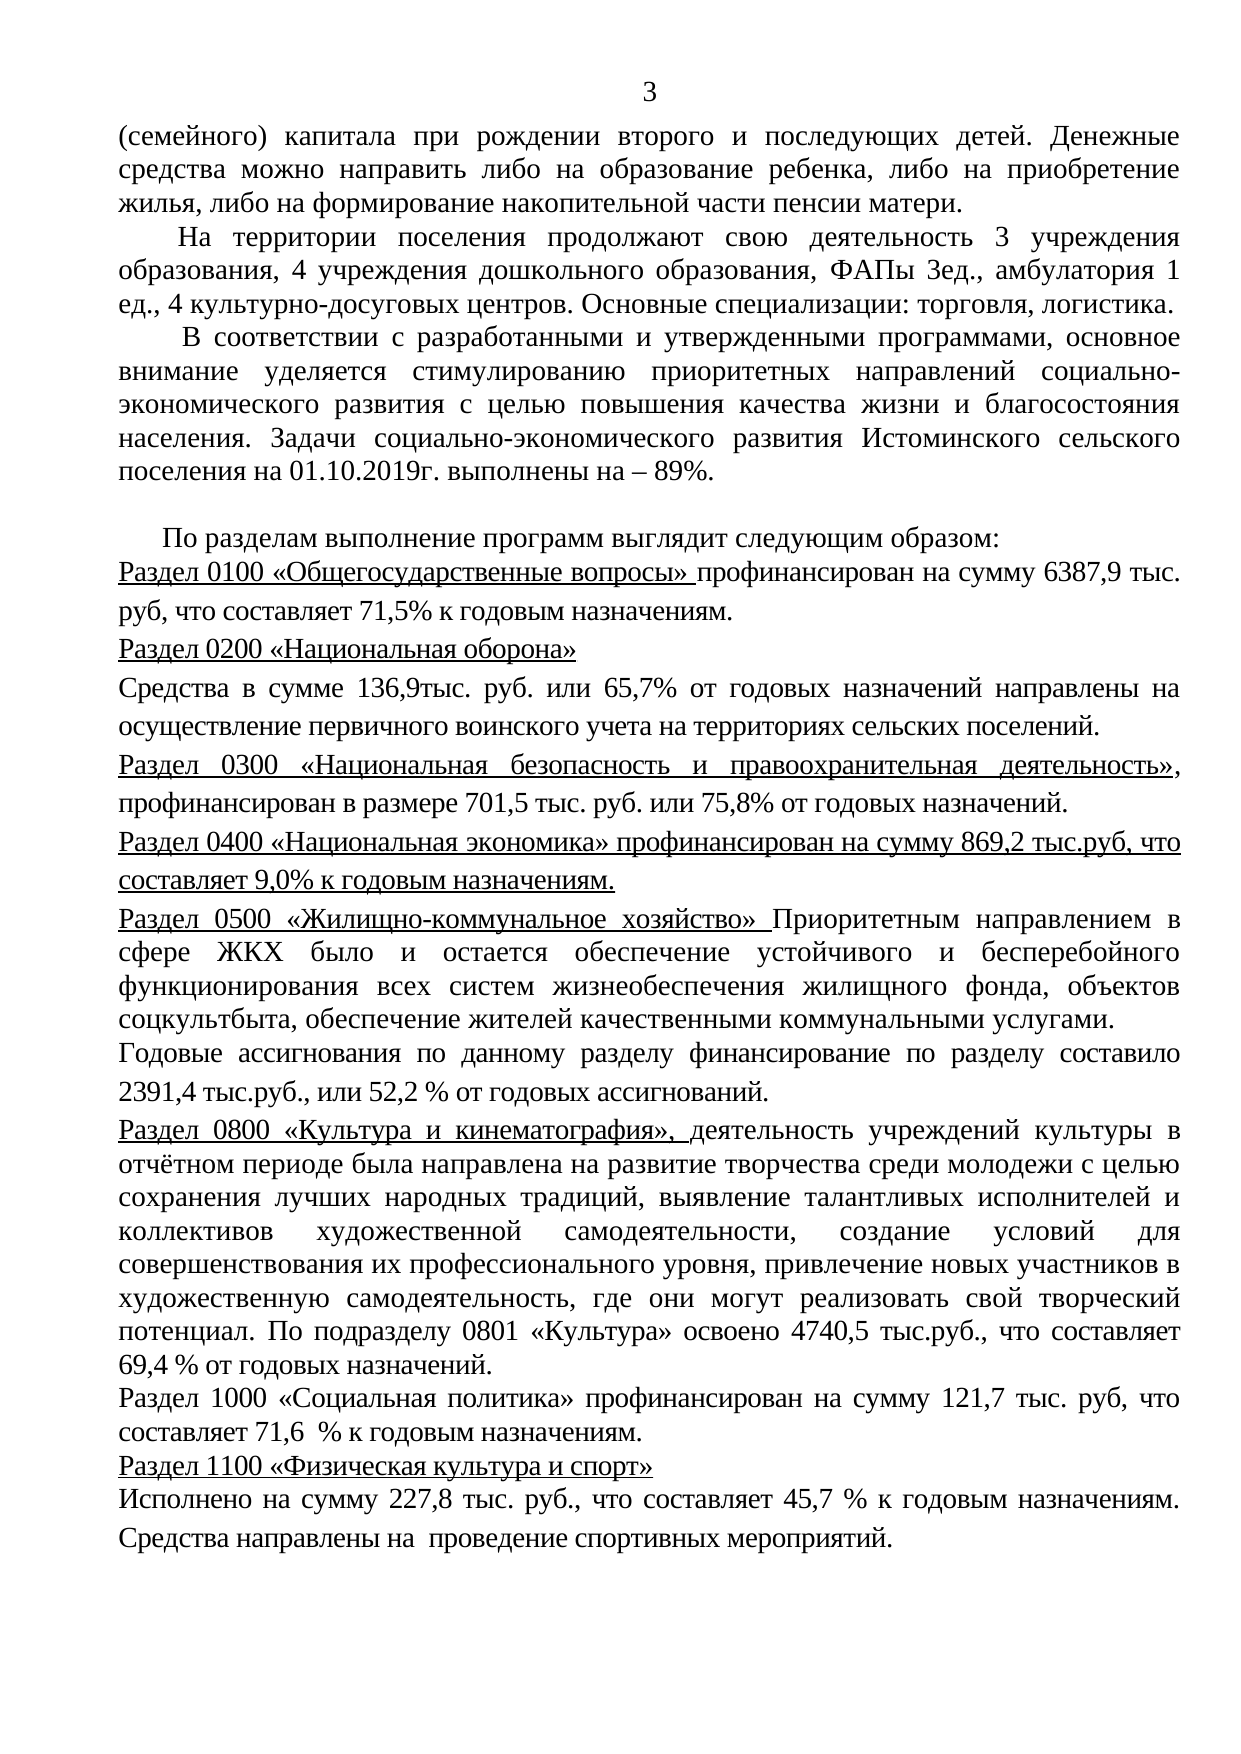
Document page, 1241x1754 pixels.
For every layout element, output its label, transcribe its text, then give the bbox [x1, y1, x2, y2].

text Раздел 0300 «Национальная безопасность и правоохранительная деятельность», профинансирован в размере 701,5 тыс. руб. или 75,8% от годовых назначений. [118, 747, 1181, 819]
text По разделам выполнение программ выглядит следующим образом: [118, 521, 1181, 554]
text Раздел 1100 «Физическая культура и спорт» [118, 1448, 1181, 1481]
text Раздел 0400 «Национальная экономика» профинансирован на сумму 869,2 тыс.руб, что составляет 9,0% к годовым назначениям. [118, 824, 1181, 853]
text Годовые ассигнования по данному разделу финансирование по разделу составило 2391,4 тыс.руб., или 52,2 % от годовых ассигнований. [118, 1035, 1181, 1107]
text Раздел 0100 «Общегосударственные вопросы» профинансирован на сумму 6387,9 тыс. руб, что составляет 71,5% к годовым назначениям. [118, 554, 1181, 626]
text Раздел 0800 «Культура и кинематография», деятельность учреждений культуры в отчётном периоде была направлена на развитие творчества среди молодежи с целью сохранения лучших народных традиций, выявление талантливых исполнителей и коллективов художественной самодеятельности, создание условий для совершенствования их профессионального уровня, привлечение новых участников в художественную самодеятельность, где они могут реализовать свой творческий потенциал. По подразделу 0801 «Культура» освоено 4740,5 тыс.руб., что составляет 69,4 % от годовых назначений. [118, 1112, 1181, 1381]
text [118, 118, 1181, 219]
text Исполнено на сумму 227,8 тыс. руб., что составляет 45,7 % к годовым назначениям. Средства направлены на проведение спортивных мероприятий. [118, 1481, 1181, 1553]
text На территории поселения продолжают свою деятельность 3 учреждения образования, 4 учреждения дошкольного образования, ФАПы 3ед., амбулатория 1 ед., 4 культурно-досуговых центров. Основные специализации: торговля, логистика. [118, 219, 1181, 319]
text Раздел 0400 «Национальная экономика» профинансирован на сумму 869,2 тыс.руб, что составляет 9,0% к годовым назначениям. [118, 855, 1181, 896]
text Раздел 1000 «Социальная политика» профинансирован на сумму 121,7 тыс. руб, что составляет 71,6 % к годовым назначениям. [118, 1381, 1181, 1448]
text Раздел 0500 «Жилищно-коммунальное хозяйство» Приоритетным направлением в сфере ЖКХ было и остается обеспечение устойчивого и бесперебойного функционирования всех систем жизнеобеспечения жилищного фонда, объектов соцкультбыта, обеспечение жителей качественными коммунальными услугами. [118, 901, 1181, 1035]
text Раздел 0200 «Национальная оборона» [118, 631, 1181, 665]
text Средства в сумме 136,9тыс. руб. или 65,7% от годовых назначений направлены на осуществление первичного воинского учета на территориях сельских поселений. [118, 670, 1181, 742]
text В соответствии с разработанными и утвержденными программами, основное внимание уделяется стимулированию приоритетных направлений социально-экономического развития с целью повышения качества жизни и благосостояния населения. Задачи социально-экономического развития Истоминского сельского поселения на 01.10.2019г. выполнены на – 89%. [118, 319, 1181, 487]
